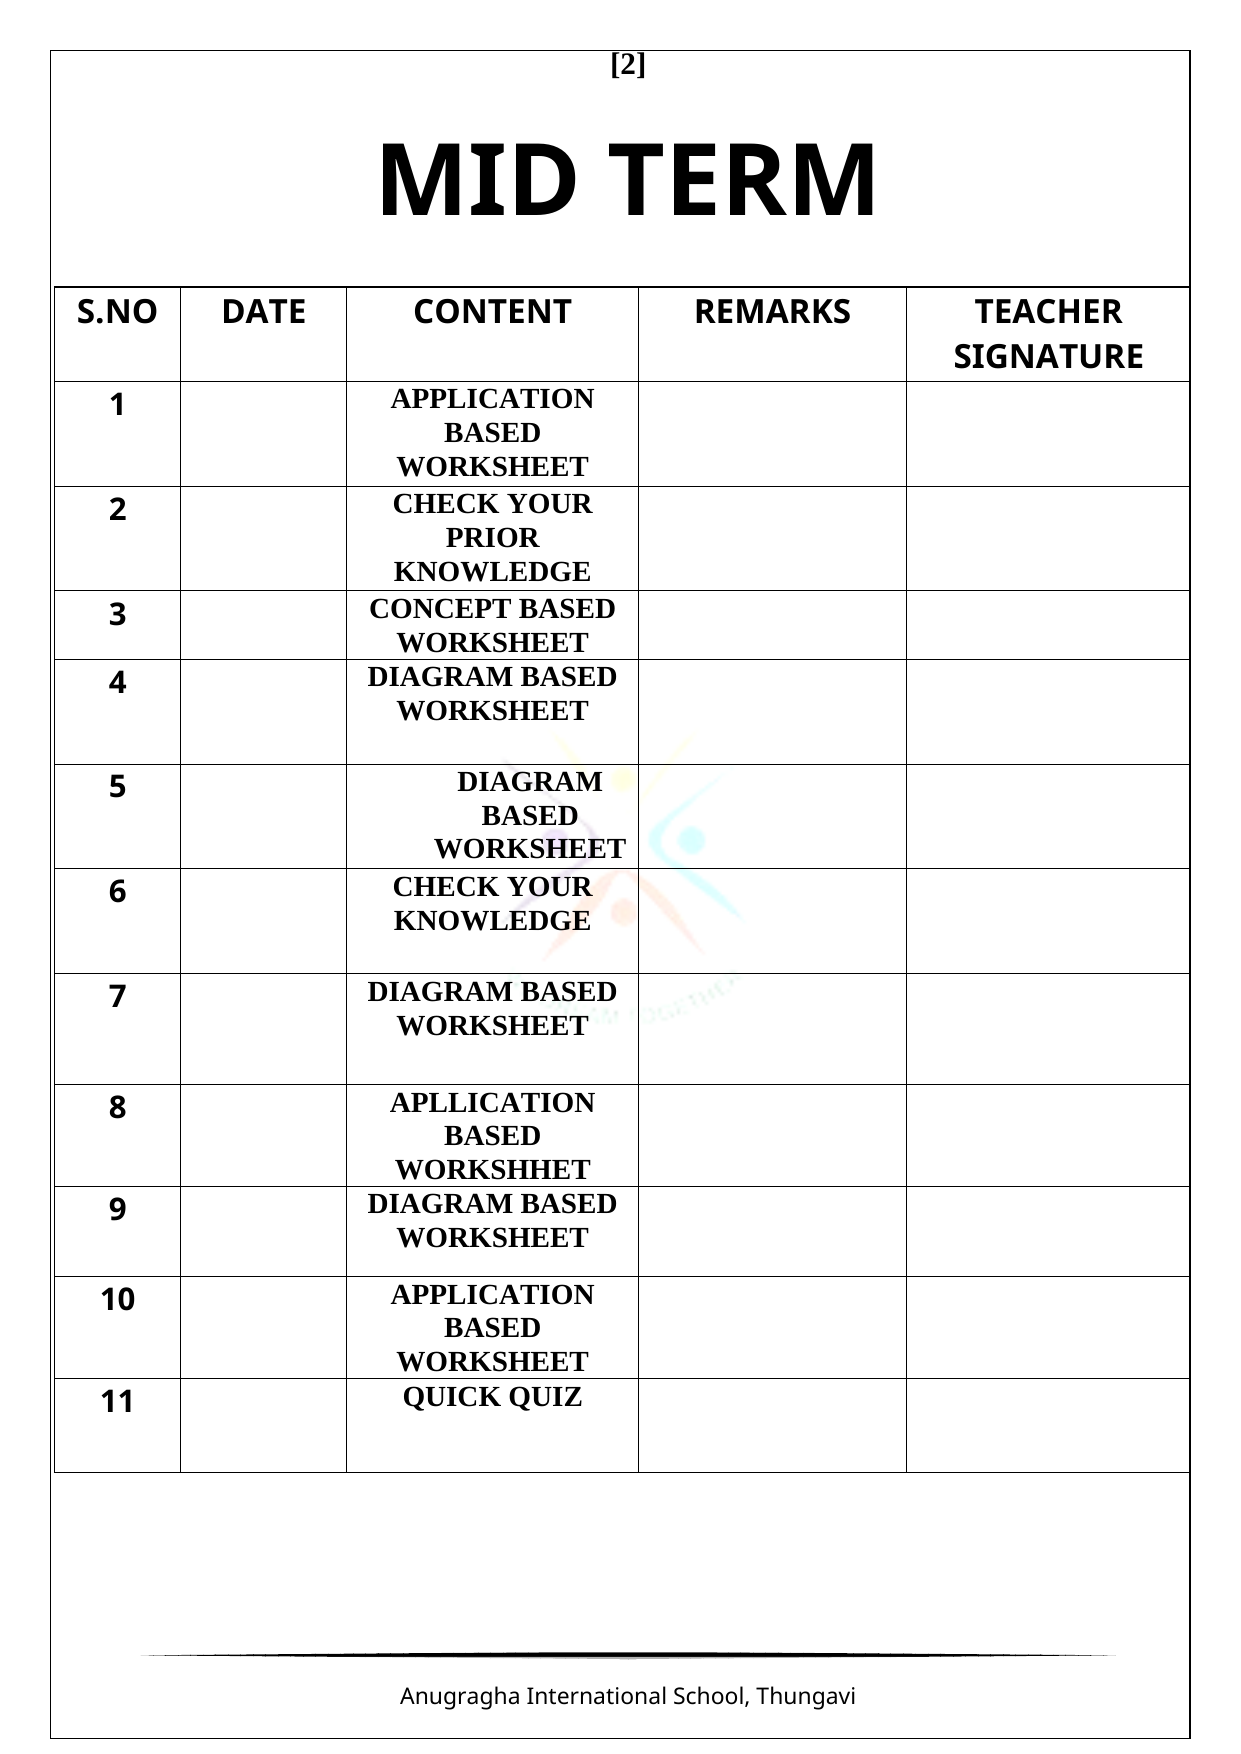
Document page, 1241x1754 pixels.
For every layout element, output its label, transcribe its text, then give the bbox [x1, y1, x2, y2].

table_cell 9 [55, 1187, 180, 1276]
table_cell 1 [55, 382, 180, 486]
table_cell [181, 660, 346, 763]
table_cell [907, 974, 1189, 1084]
table_cell DIAGRAM BASED WORKSHEET [347, 765, 638, 868]
table_cell 2 [55, 487, 180, 590]
table_cell DIAGRAM BASED WORKSHEET [347, 974, 638, 1084]
table_cell 4 [55, 660, 180, 763]
table_cell CHECK YOUR PRIOR KNOWLEDGE [347, 487, 638, 590]
table_cell DIAGRAM BASED WORKSHEET [347, 660, 638, 763]
table_cell 5 [55, 765, 180, 868]
table_cell CHECK YOUR KNOWLEDGE [347, 869, 638, 973]
table_cell [907, 1277, 1189, 1378]
table_header S.NO [55, 288, 180, 381]
table_cell [181, 1379, 346, 1472]
picture [140, 1651, 1116, 1660]
table_cell APPLICATION BASED WORKSHEET [347, 1277, 638, 1378]
table_cell [907, 591, 1189, 658]
table_cell [181, 382, 346, 486]
table_cell [639, 1085, 906, 1186]
table_cell APLLICATION BASED WORKSHHET [347, 1085, 638, 1186]
table_cell [907, 1085, 1189, 1186]
table_cell [639, 591, 906, 658]
table_cell [907, 660, 1189, 763]
table_cell [181, 869, 346, 973]
table_cell [181, 591, 346, 658]
table_cell [639, 869, 906, 973]
table_cell QUICK QUIZ [347, 1379, 638, 1472]
table_header DATE [181, 288, 346, 381]
table_cell [181, 1277, 346, 1378]
table_cell DIAGRAM BASED WORKSHEET [347, 1187, 638, 1276]
table_cell 7 [55, 974, 180, 1084]
table_cell [639, 1379, 906, 1472]
table_cell [639, 487, 906, 590]
table_cell [907, 382, 1189, 486]
table_cell [907, 765, 1189, 868]
table_cell [907, 1187, 1189, 1276]
table_header TEACHER SIGNATURE [907, 288, 1189, 381]
table_cell [639, 974, 906, 1084]
table_cell 8 [55, 1085, 180, 1186]
table_cell CONCEPT BASED WORKSHEET [347, 591, 638, 658]
table_cell [639, 1277, 906, 1378]
table_cell [639, 765, 906, 868]
table_cell 10 [55, 1277, 180, 1378]
table_cell [181, 974, 346, 1084]
table_cell [181, 1085, 346, 1186]
table_cell 3 [55, 591, 180, 658]
table_cell [907, 869, 1189, 973]
table_cell 6 [55, 869, 180, 973]
table_cell [907, 1379, 1189, 1472]
table_cell [181, 765, 346, 868]
table_header CONTENT [347, 288, 638, 381]
table_cell [639, 1187, 906, 1276]
table_cell [639, 660, 906, 763]
table_cell [639, 382, 906, 486]
table_cell [181, 1187, 346, 1276]
table_cell APPLICATION BASED WORKSHEET [347, 382, 638, 486]
table_cell [907, 487, 1189, 590]
table_cell [181, 487, 346, 590]
text MID TERM [66, 109, 1189, 245]
table_cell 11 [55, 1379, 180, 1472]
table_header REMARKS [639, 288, 906, 381]
